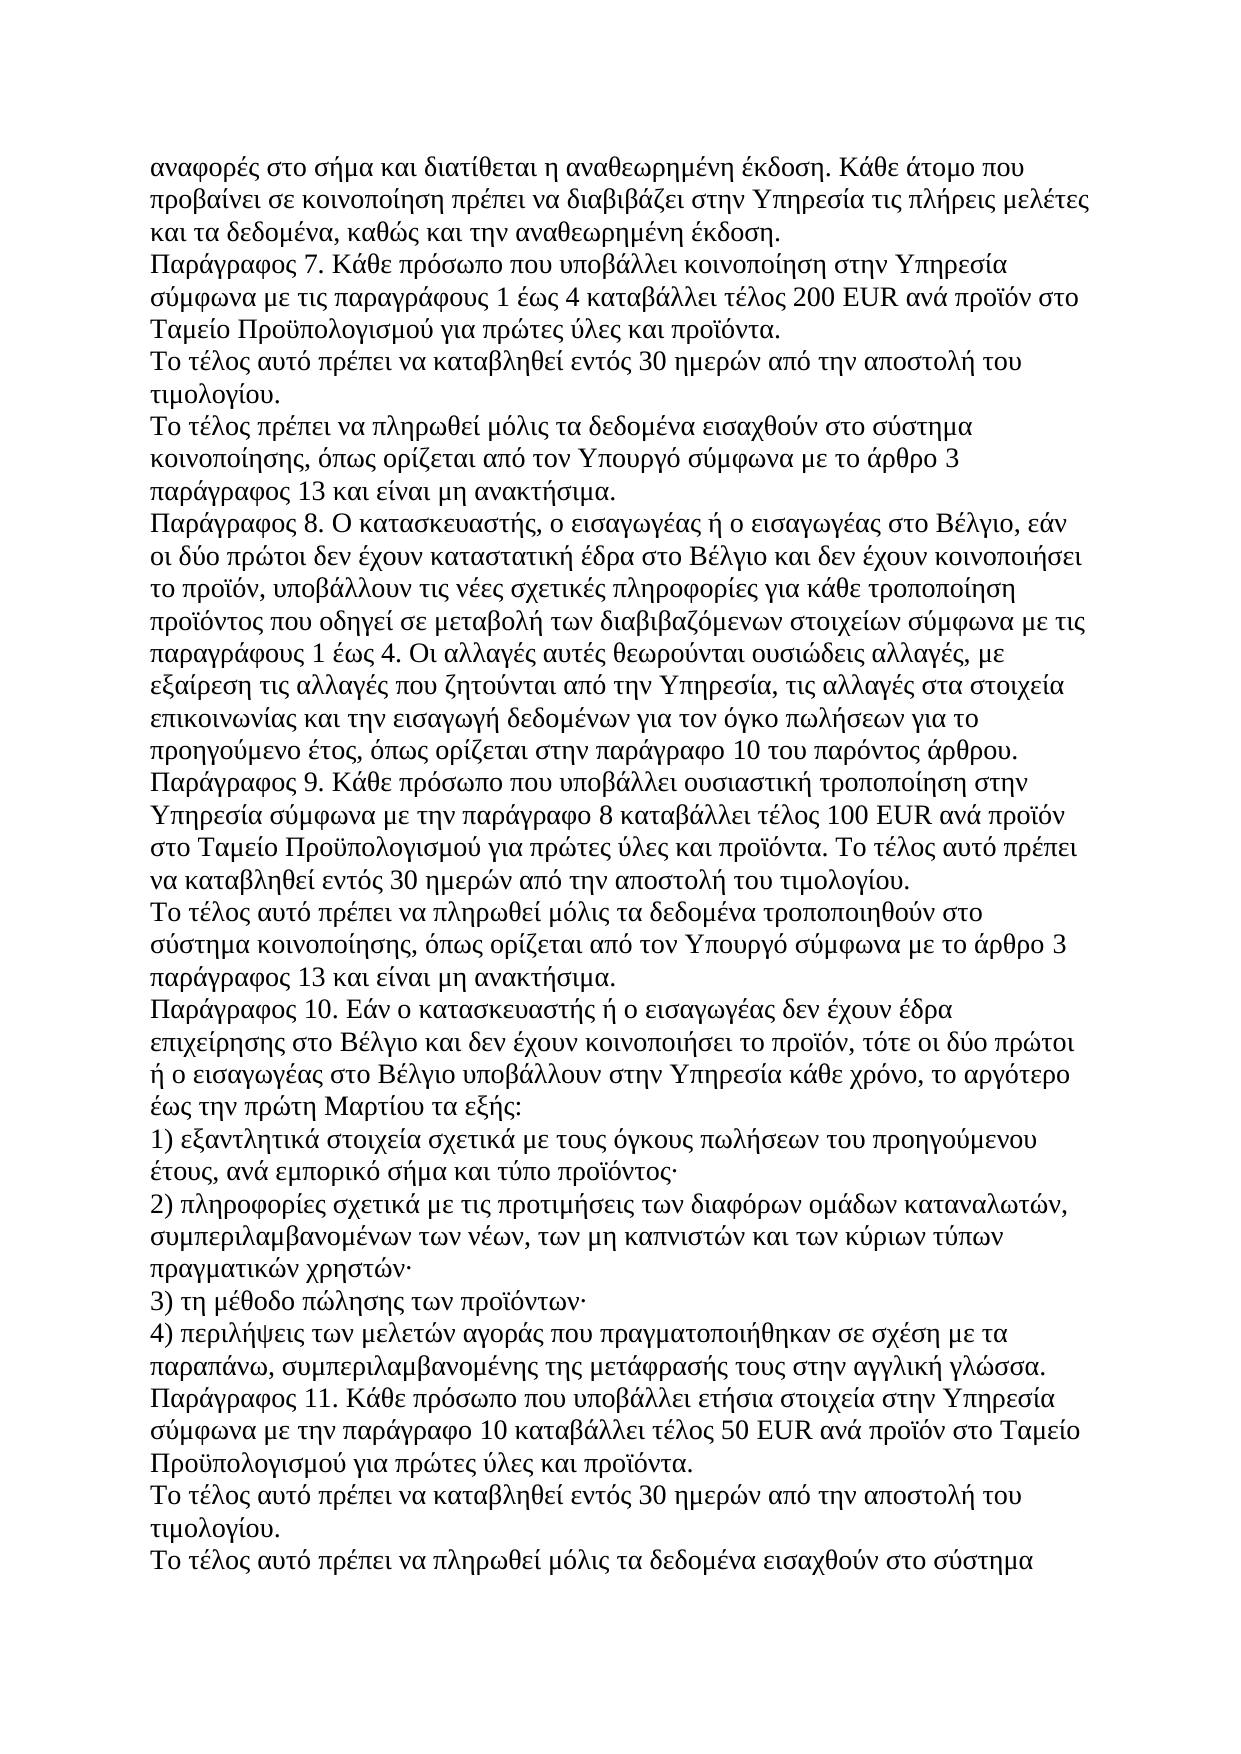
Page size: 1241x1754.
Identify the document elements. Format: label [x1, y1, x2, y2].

text [150, 150, 1090, 1575]
